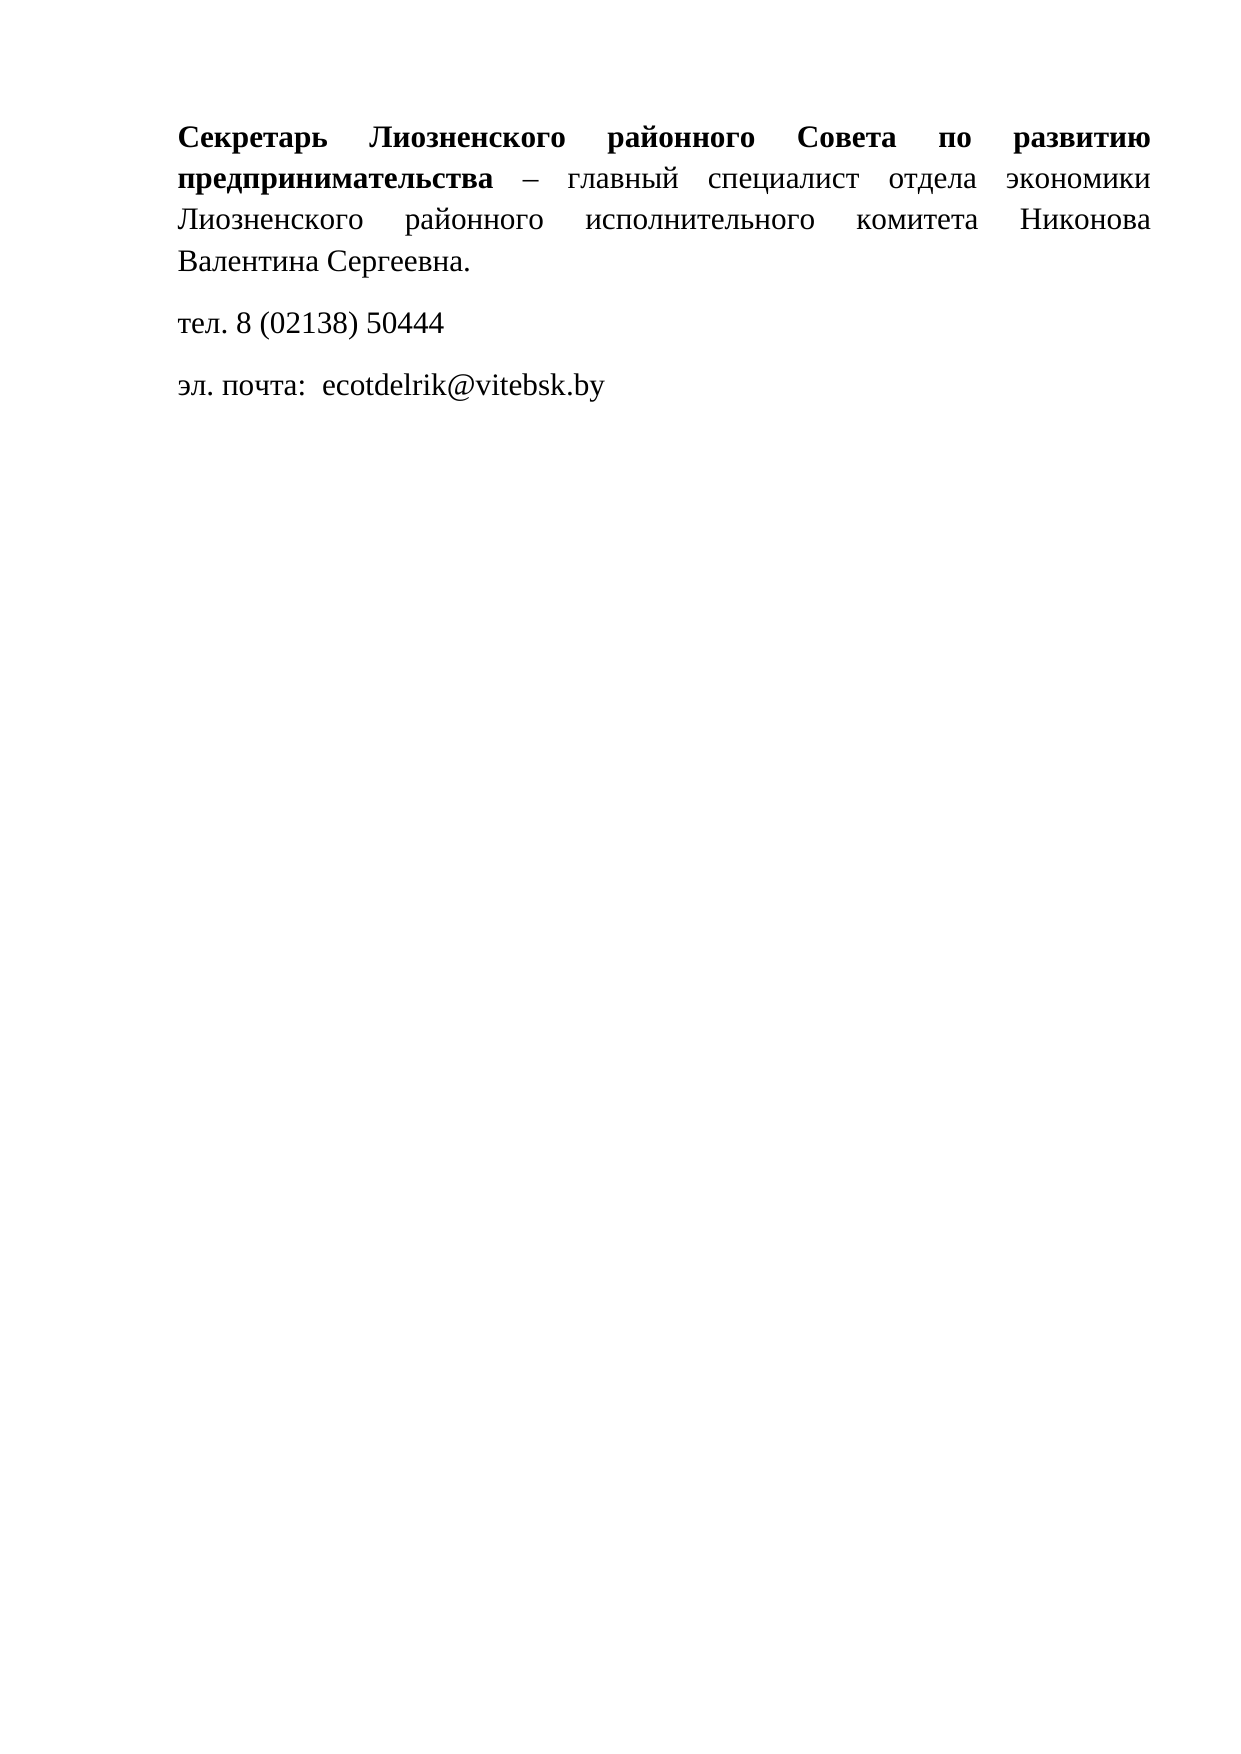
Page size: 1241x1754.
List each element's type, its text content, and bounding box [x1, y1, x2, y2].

text тел. 8 (02138) 50444 [177, 304, 1152, 340]
text Секретарь Лиозненского районного Совета по развитию предпринимательства – главный специалист отдела экономики Лиозненского районного исполнительного комитета Никонова Валентина Сергеевна. [177, 118, 1152, 278]
text эл. почта: ecotdelrik@vitebsk.by [177, 366, 1152, 402]
